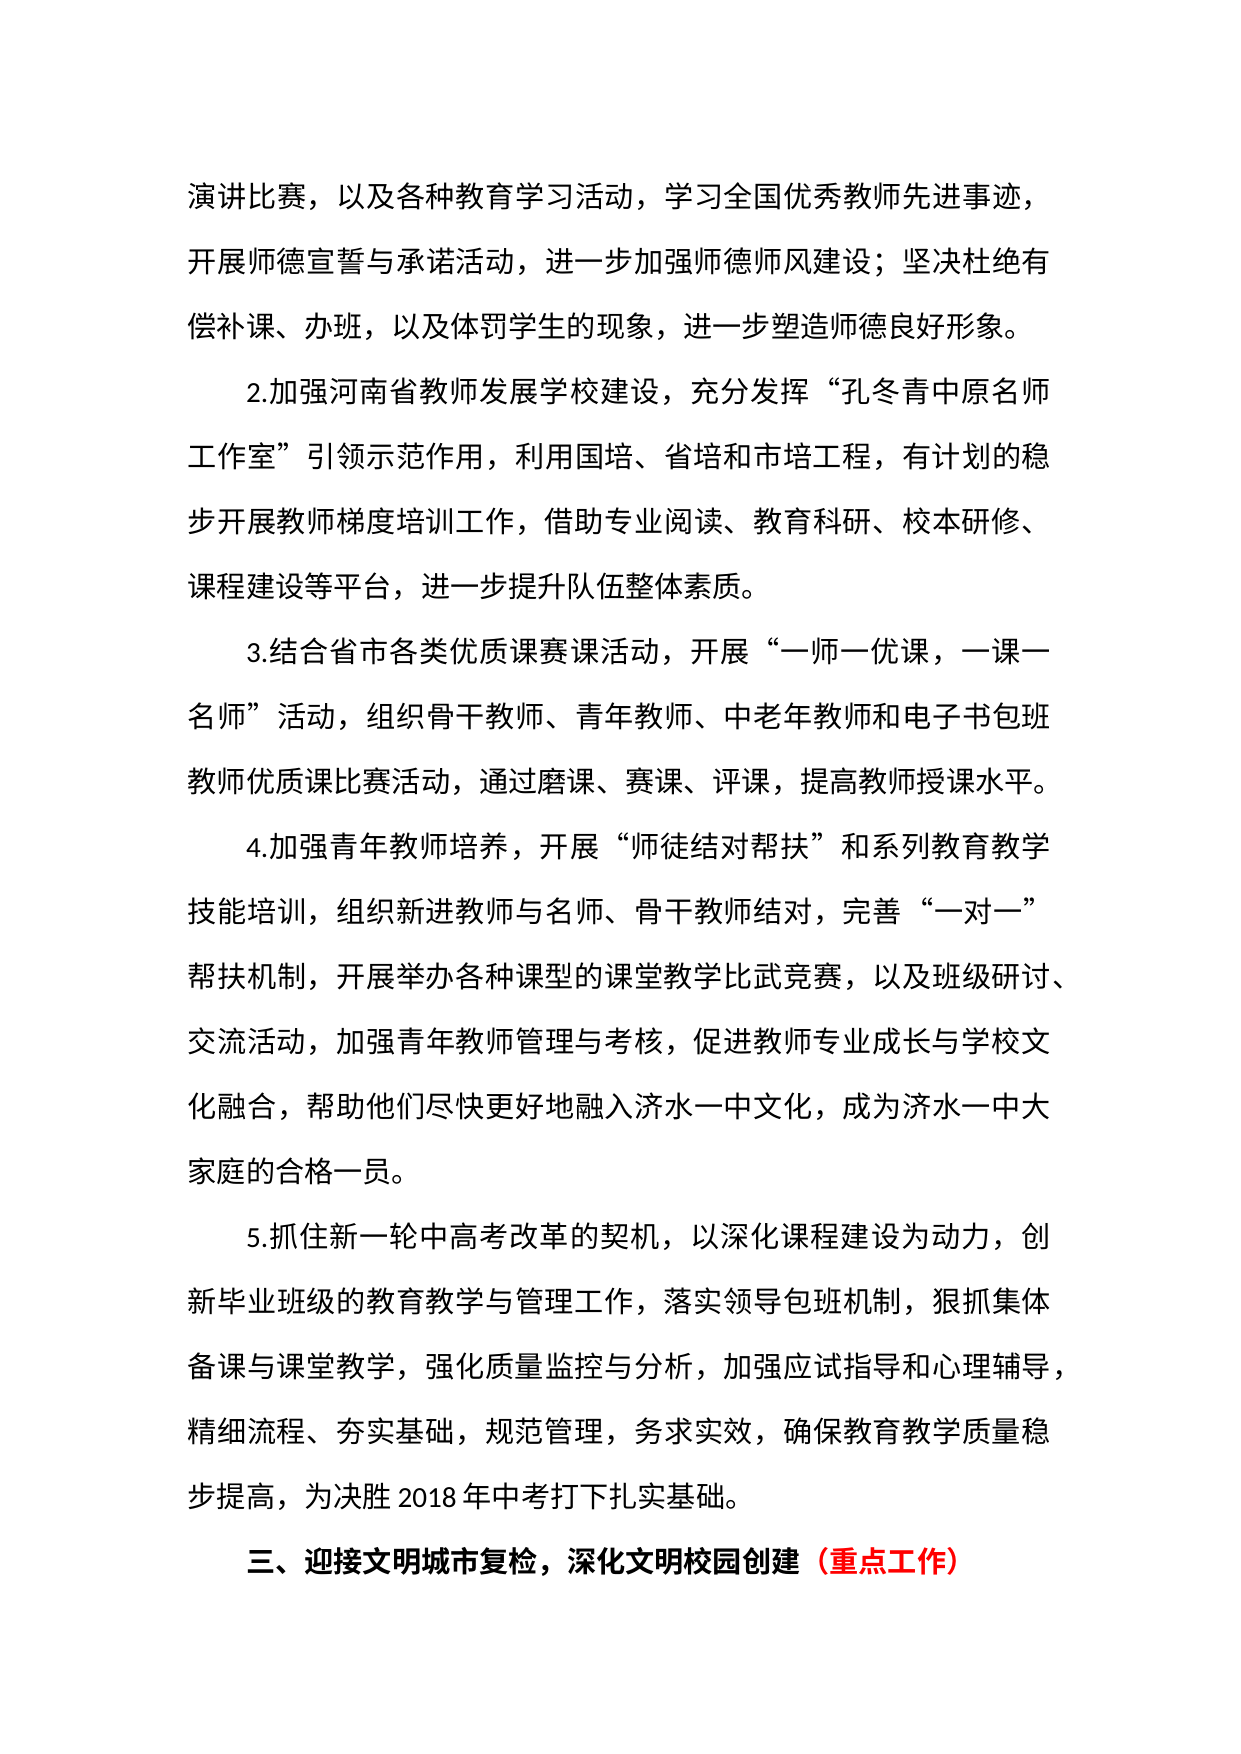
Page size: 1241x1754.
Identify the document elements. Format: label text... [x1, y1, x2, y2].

text 2.加强河南省教师发展学校建设，充分发挥“孔冬青中原名师工作室”引领示范作用，利用国培、省培和市培工程，有计划的稳步开展教师梯度培训工作，借助专业阅读、教育科研、校本研修、课程建设等平台，进一步提升队伍整体素质。 [187, 357, 1053, 617]
text 4.加强青年教师培养，开展“师徒结对帮扶”和系列教育教学技能培训，组织新进教师与名师、骨干教师结对，完善“一对一”帮扶机制，开展举办各种课型的课堂教学比武竞赛，以及班级研讨、交流活动，加强青年教师管理与考核，促进教师专业成长与学校文化融合，帮助他们尽快更好地融入济水一中文化，成为济水一中大家庭的合格一员。 [187, 812, 1053, 1202]
text 5.抓住新一轮中高考改革的契机，以深化课程建设为动力，创新毕业班级的教育教学与管理工作，落实领导包班机制，狠抓集体备课与课堂教学，强化质量监控与分析，加强应试指导和心理辅导，精细流程、夯实基础，规范管理，务求实效，确保教育教学质量稳步提高，为决胜2018年中考打下扎实基础。 [187, 1202, 1053, 1527]
text 3.结合省市各类优质课赛课活动，开展“一师一优课，一课一名师”活动，组织骨干教师、青年教师、中老年教师和电子书包班教师优质课比赛活动，通过磨课、赛课、评课，提高教师授课水平。 [187, 617, 1053, 812]
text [187, 162, 1053, 357]
text 三、迎接文明城市复检，深化文明校园创建（重点工作） [187, 1527, 1053, 1592]
